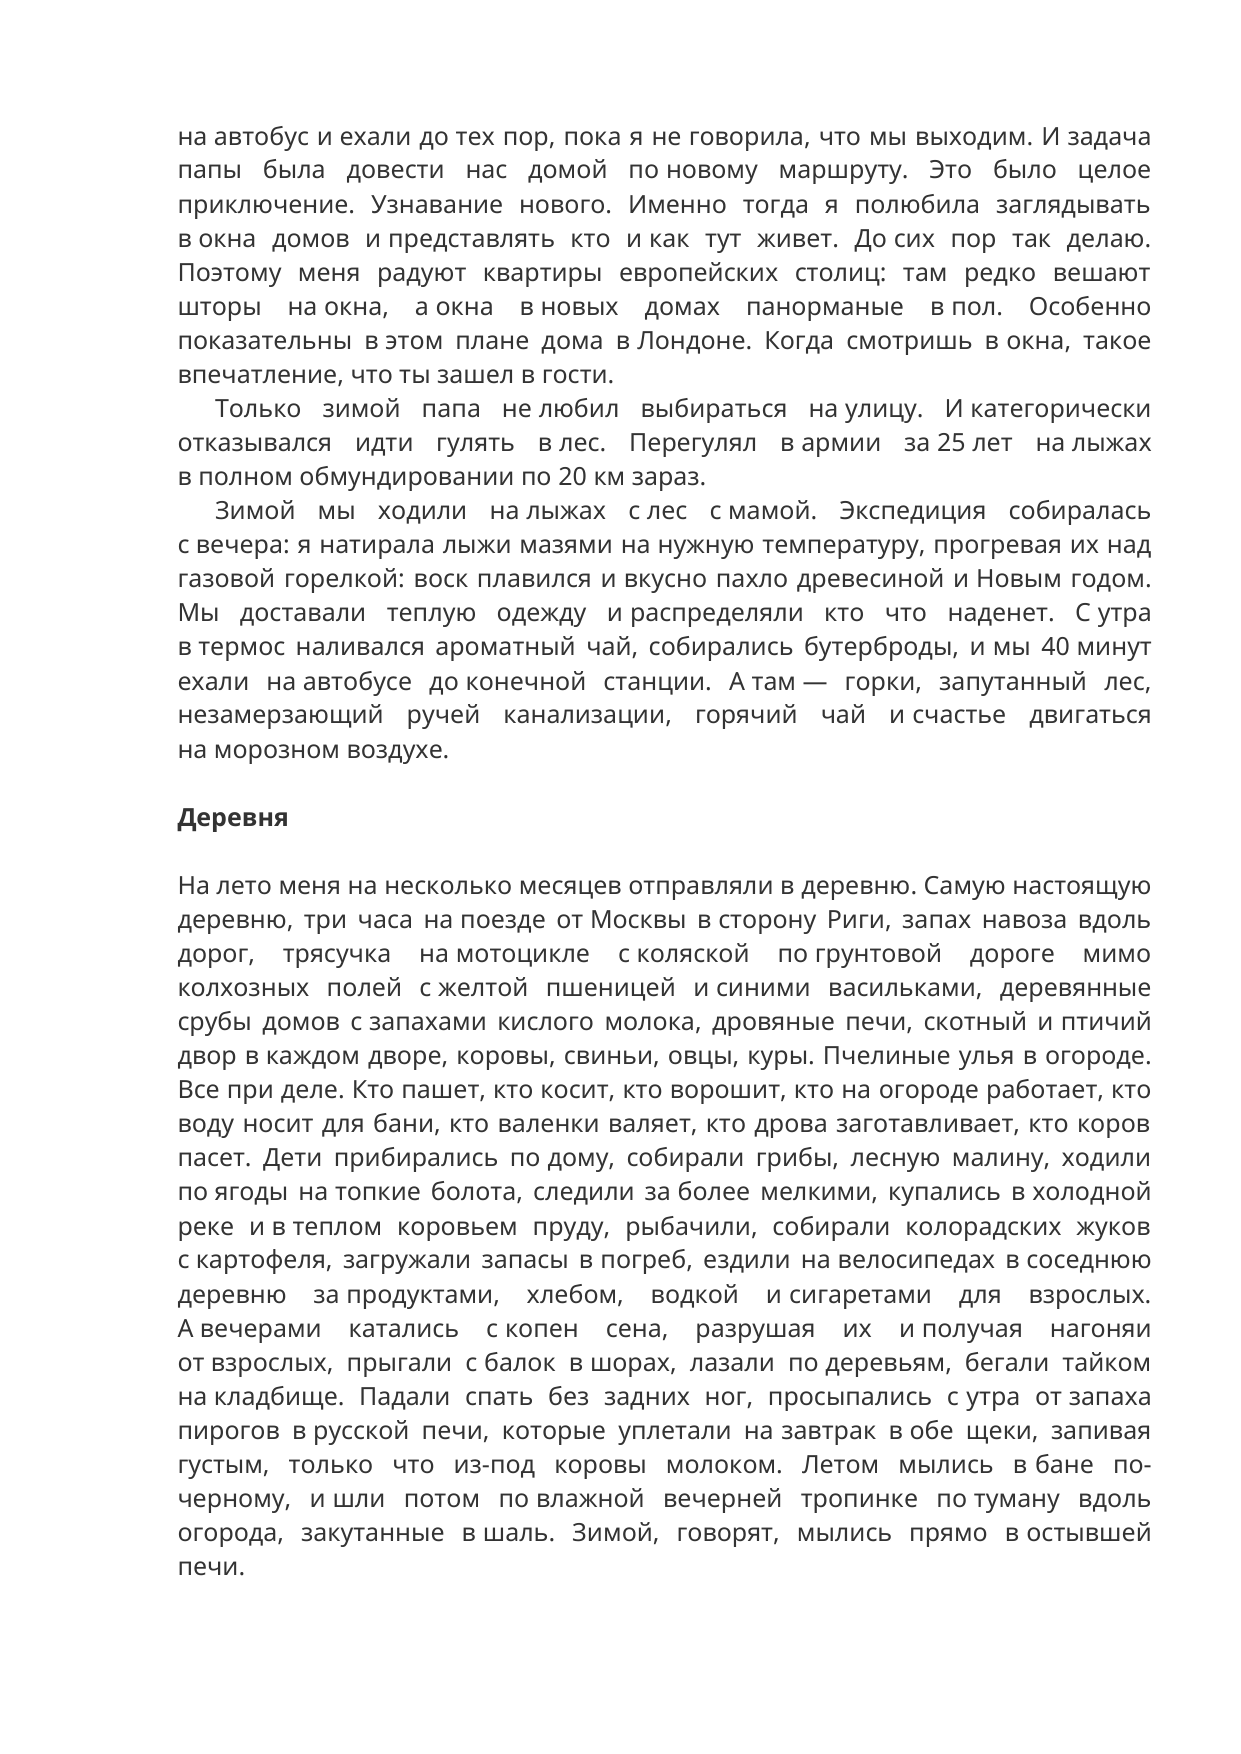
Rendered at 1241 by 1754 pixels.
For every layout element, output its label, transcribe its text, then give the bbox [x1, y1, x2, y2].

text Деревня [177, 765, 1152, 833]
text На лето меня на несколько месяцев отправляли в деревню. Самую настоящую деревню, три часа на поезде от Москвы в сторону Риги, запах навоза вдоль дорог, трясучка на мотоцикле с коляской по грунтовой дороге мимо колхозных полей с желтой пшеницей и синими васильками, деревянные срубы домов с запахами кислого молока, дровяные печи, скотный и птичий двор в каждом дворе, коровы, свиньи, овцы, куры. Пчелиные улья в огороде. Все при деле. Кто пашет, кто косит, кто ворошит, кто на огороде работает, кто воду носит для бани, кто валенки валяет, кто дрова заготавливает, кто коров пасет. Дети прибирались по дому, собирали грибы, лесную малину, ходили по ягоды на топкие болота, следили за более мелкими, купались в холодной реке и в теплом коровьем пруду, рыбачили, собирали колорадских жуков с картофеля, загружали запасы в погреб, ездили на велосипедах в соседнюю деревню за продуктами, хлебом, водкой и сигаретами для взрослых. А вечерами катались с копен сена, разрушая их и получая нагоняи от взрослых, прыгали с балок в шорах, лазали по деревьям, бегали тайком на кладбище. Падали спать без задних ног, просыпались с утра от запаха пирогов в русской печи, которые уплетали на завтрак в обе щеки, запивая густым, только что из-под коровы молоком. Летом мылись в бане по-черному, и шли потом по влажной вечерней тропинке по туману вдоль огорода, закутанные в шаль. Зимой, говорят, мылись прямо в остывшей печи. [177, 833, 1152, 1583]
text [177, 118, 1152, 391]
text Только зимой папа не любил выбираться на улицу. И категорически отказывался идти гулять в лес. Перегулял в армии за 25 лет на лыжах в полном обмундировании по 20 км зараз. [177, 391, 1152, 493]
text Зимой мы ходили на лыжах с лес с мамой. Экспедиция собиралась с вечера: я натирала лыжи мазями на нужную температуру, прогревая их над газовой горелкой: воск плавился и вкусно пахло древесиной и Новым годом. Мы доставали теплую одежду и распределяли кто что наденет. С утра в термос наливался ароматный чай, собирались бутерброды, и мы 40 минут ехали на автобусе до конечной станции. А там — горки, запутанный лес, незамерзающий ручей канализации, горячий чай и счастье двигаться на морозном воздухе. [177, 493, 1152, 765]
